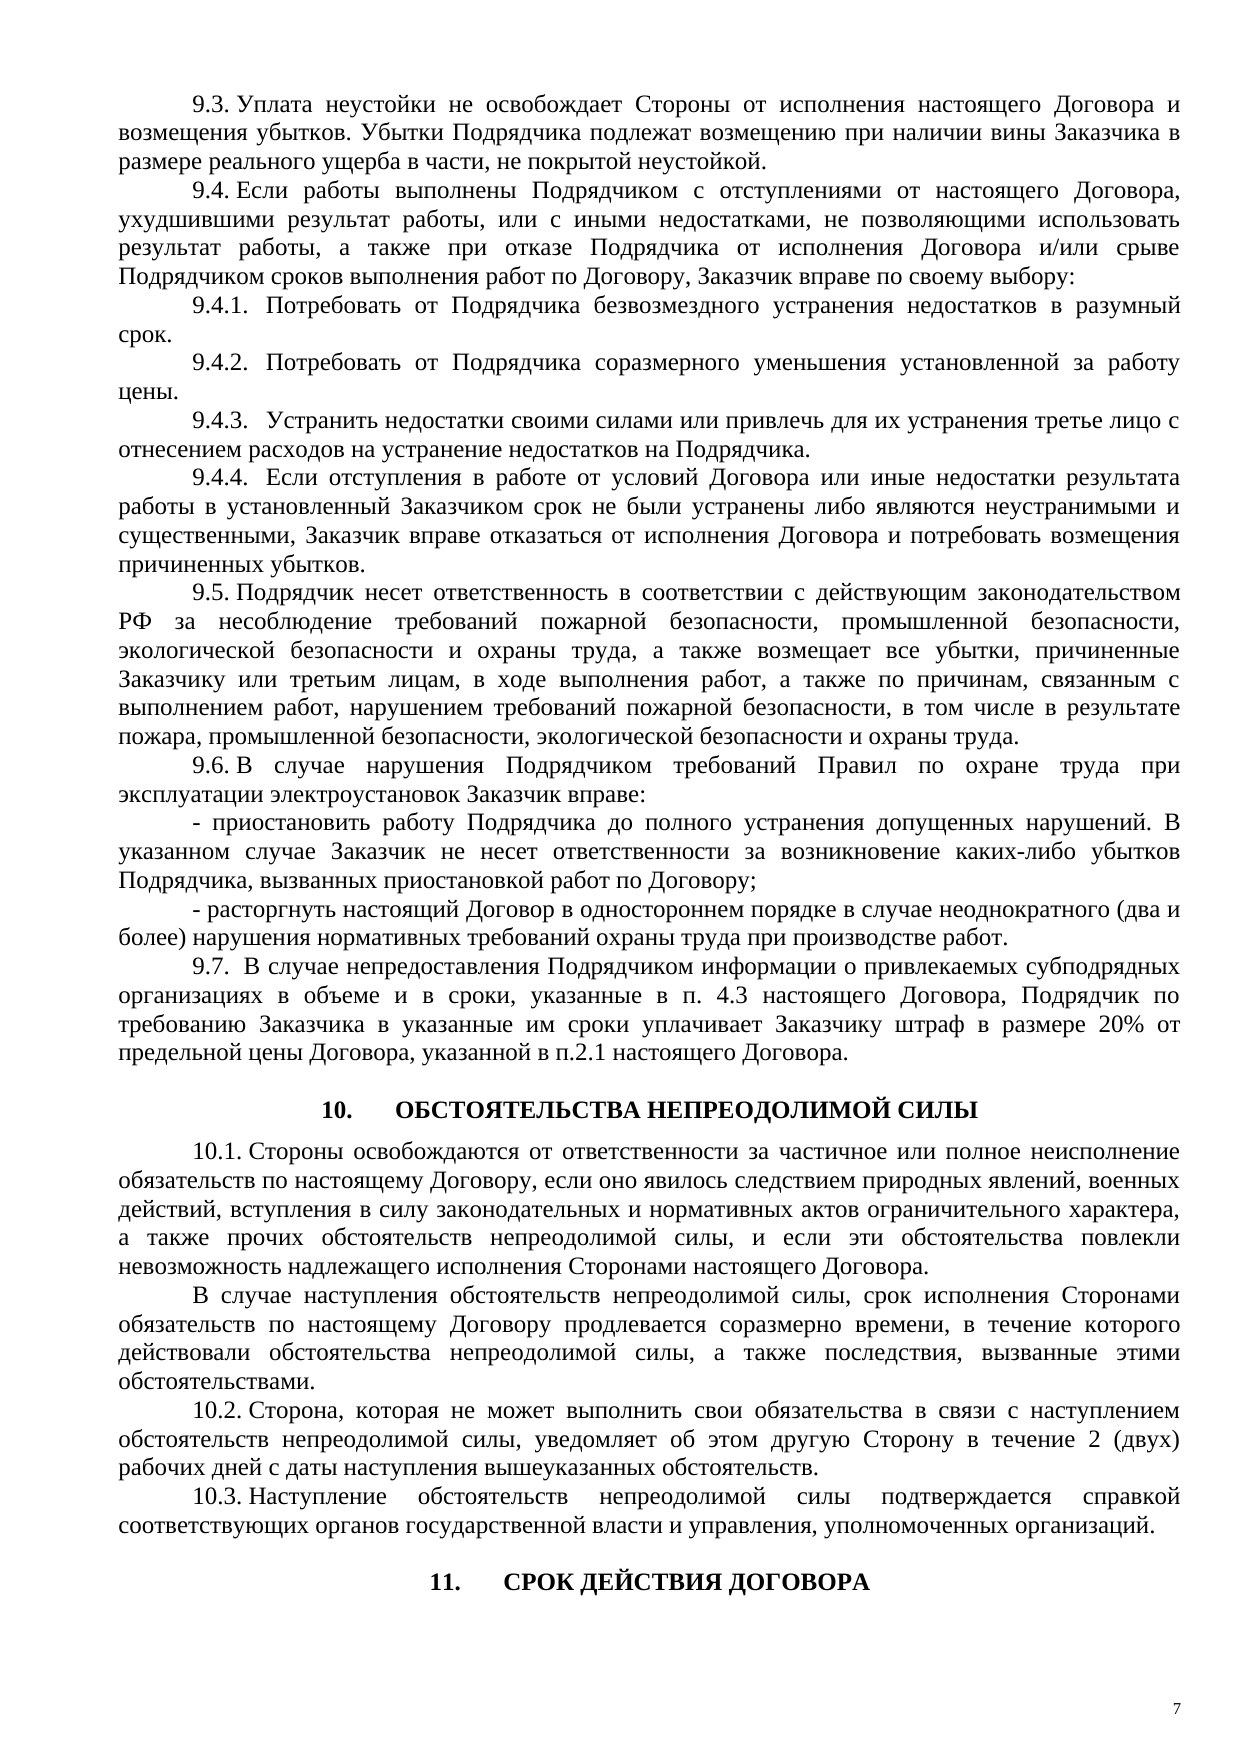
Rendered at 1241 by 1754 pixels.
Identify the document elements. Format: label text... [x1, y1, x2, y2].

list Наступление обстоятельств непреодолимой силы подтверждается справкой соответствующих органов государственной власти и управления, уполномоченных организаций. [118, 1481, 1181, 1539]
list Потребовать от Подрядчика соразмерного уменьшения установленной за работу цены. [118, 347, 1181, 405]
list В случае наступления обстоятельств непреодолимой силы, срок исполнения Сторонами обязательств по настоящему Договору продлевается соразмерно времени, в течение которого действовали обстоятельства непреодолимой силы, а также последствия, вызванные этими обстоятельствами. [118, 1280, 1181, 1395]
list В случае непредоставления Подрядчиком информации о привлекаемых субподрядных организациях в объеме и в сроки, указанные в п. 4.3 настоящего Договора, Подрядчик по требованию Заказчика в указанные им сроки уплачивает Заказчику штраф в размере 20% от предельной цены Договора, указанной в п.2.1 настоящего Договора. [118, 951, 1181, 1066]
list Потребовать от Подрядчика безвозмездного устранения недостатков в разумный срок. [118, 290, 1181, 347]
list СРОК ДЕЙСТВИЯ ДОГОВОРА [118, 1567, 1181, 1596]
list Устранить недостатки своими силами или привлечь для их устранения третье лицо с отнесением расходов на устранение недостатков на Подрядчика. [118, 405, 1181, 462]
list Сторона, которая не может выполнить свои обязательства в связи с наступлением обстоятельств непреодолимой силы, уведомляет об этом другую Сторону в течение 2 (двух) рабочих дней с даты наступления вышеуказанных обстоятельств. [118, 1395, 1181, 1481]
text - приостановить работу Подрядчика до полного устранения допущенных нарушений. В указанном случае Заказчик не несет ответственности за возникновение каких-либо убытков Подрядчика, вызванных приостановкой работ по Договору; [118, 807, 1181, 894]
list Если отступления в работе от условий Договора или иные недостатки результата работы в установленный Заказчиком срок не были устранены либо являются неустранимыми и существенными, Заказчик вправе отказаться от исполнения Договора и потребовать возмещения причиненных убытков. [118, 462, 1181, 577]
text - расторгнуть настоящий Договор в одностороннем порядке в случае неоднократного (два и более) нарушения нормативных требований охраны труда при производстве работ. [118, 894, 1181, 951]
list Уплата неустойки не освобождает Стороны от исполнения настоящего Договора и возмещения убытков. Убытки Подрядчика подлежат возмещению при наличии вины Заказчика в размере реального ущерба в части, не покрытой неустойкой. [118, 89, 1181, 175]
list Подрядчик несет ответственность в соответствии с действующим законодательством РФ за несоблюдение требований пожарной безопасности, промышленной безопасности, экологической безопасности и охраны труда, а также возмещает все убытки, причиненные Заказчику или третьим лицам, в ходе выполнения работ, а также по причинам, связанным с выполнением работ, нарушением требований пожарной безопасности, в том числе в результате пожара, промышленной безопасности, экологической безопасности и охраны труда. [118, 577, 1181, 750]
list ОБСТОЯТЕЛЬСТВА НЕПРЕОДОЛИМОЙ СИЛЫ [118, 1095, 1181, 1124]
list В случае нарушения Подрядчиком требований Правил по охране труда при эксплуатации электроустановок Заказчик вправе: [118, 750, 1181, 807]
list Если работы выполнены Подрядчиком с отступлениями от настоящего Договора, ухудшившими результат работы, или с иными недостатками, не позволяющими использовать результат работы, а также при отказе Подрядчика от исполнения Договора и/или срыве Подрядчиком сроков выполнения работ по Договору, Заказчик вправе по своему выбору: [118, 175, 1181, 290]
list Стороны освобождаются от ответственности за частичное или полное неисполнение обязательств по настоящему Договору, если оно явилось следствием природных явлений, военных действий, вступления в силу законодательных и нормативных актов ограничительного характера, а также прочих обстоятельств непреодолимой силы, и если эти обстоятельства повлекли невозможность надлежащего исполнения Сторонами настоящего Договора. [118, 1136, 1181, 1280]
